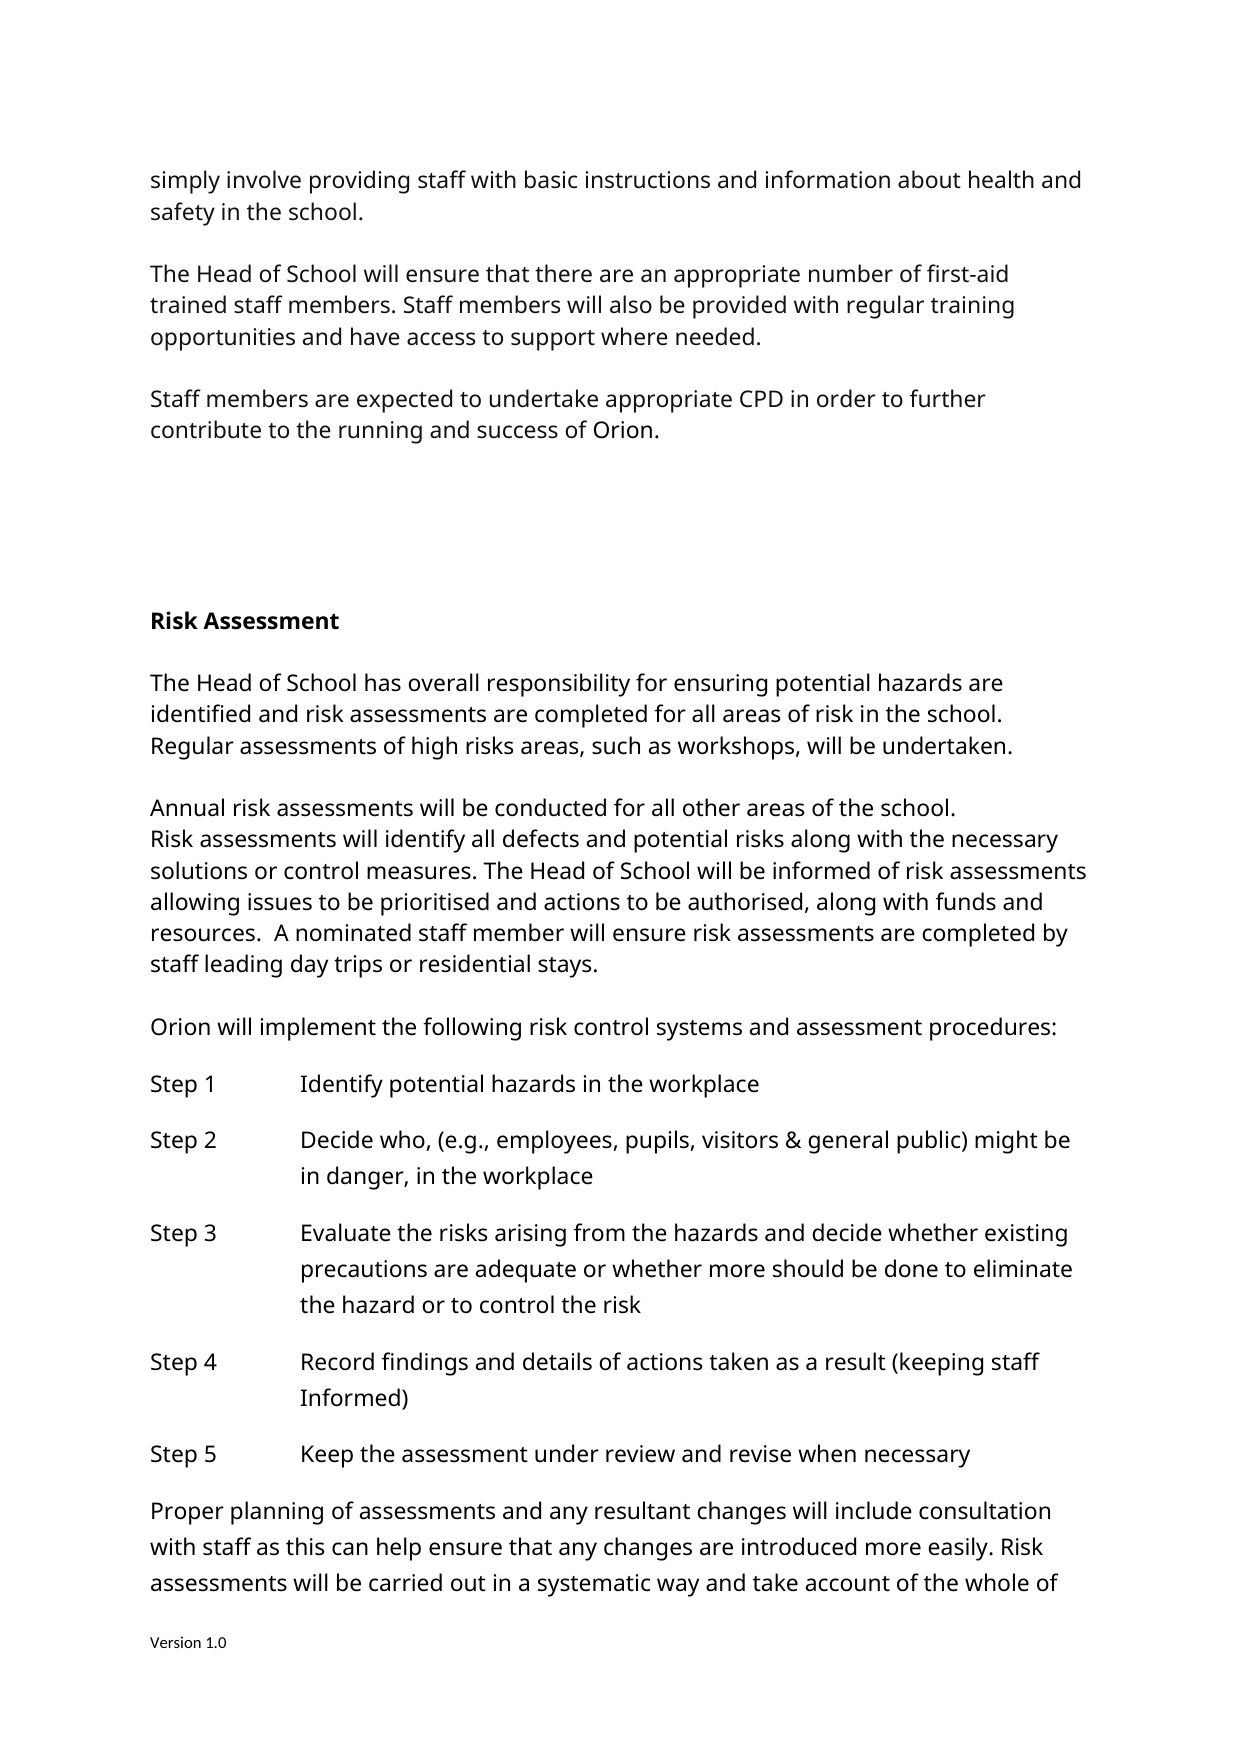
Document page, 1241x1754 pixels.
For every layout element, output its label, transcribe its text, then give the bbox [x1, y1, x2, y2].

text Risk Assessment [150, 604, 1090, 636]
text Risk assessments will identify all defects and potential risks along with the necessary solutions or control measures. The Head of School will be informed of risk assessments allowing issues to be prioritised and actions to be authorised, along with funds and resources. A nominated staff member will ensure risk assessments are completed by staff leading day trips or residential stays. [150, 823, 1090, 979]
text Orion will implement the following risk control systems and assessment procedures: [150, 1011, 1090, 1042]
text Staff members are expected to undertake appropriate CPD in order to further contribute to the running and success of Orion. [150, 383, 1090, 446]
text Step 1 Identify potential hazards in the workplace [150, 1068, 1090, 1099]
text Step 2 Decide who, (e.g., employees, pupils, visitors & general public) might be in danger, in the workplace [150, 1124, 1090, 1192]
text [150, 164, 1090, 227]
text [150, 1495, 1090, 1598]
text Annual risk assessments will be conducted for all other areas of the school. [150, 792, 1090, 823]
text The Head of School has overall responsibility for ensuring potential hazards are identified and risk assessments are completed for all areas of risk in the school. Regular assessments of high risks areas, such as workshops, will be undertaken. [150, 667, 1090, 761]
text Step 5 Keep the assessment under review and revise when necessary [150, 1438, 1090, 1470]
text Step 3 Evaluate the risks arising from the hazards and decide whether existing precautions are adequate or whether more should be done to eliminate the hazard or to control the risk [150, 1217, 1090, 1320]
text The Head of School will ensure that there are an appropriate number of first-aid trained staff members. Staff members will also be provided with regular training opportunities and have access to support where needed. [150, 258, 1090, 352]
text Step 4 Record findings and details of actions taken as a result (keeping staff Informed) [150, 1346, 1090, 1413]
